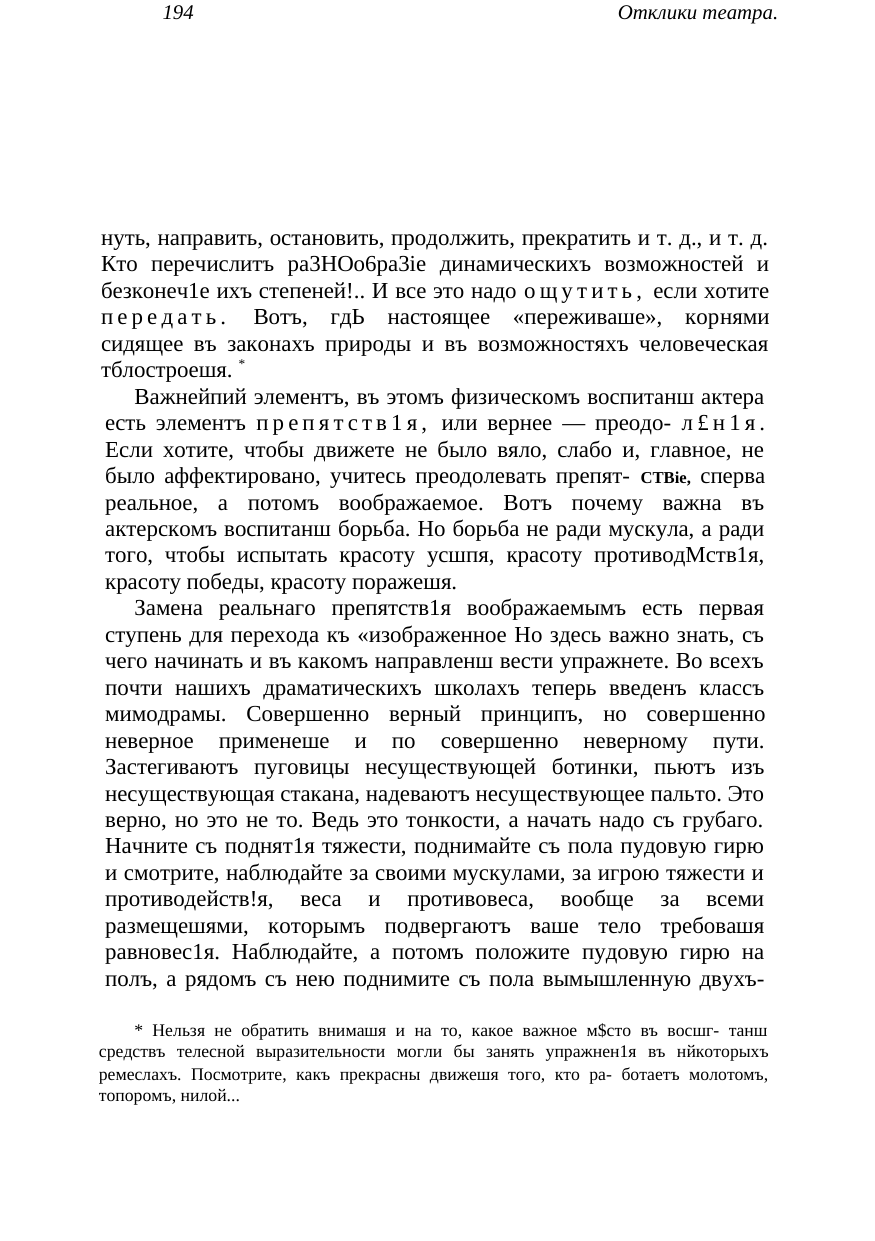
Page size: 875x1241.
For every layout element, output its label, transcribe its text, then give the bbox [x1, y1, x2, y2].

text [101, 224, 769, 383]
text Важнейпий элементъ, въ этомъ физическомъ воспитанш актера есть элементъ препятств1я, или вернее — преодо- л£н1я. Если хотите, чтобы движете не было вяло, слабо и, главное, не было аффектировано, учитесь преодолевать препят- CTBie, сперва реальное, а потомъ воображаемое. Вотъ почему важна въ актерскомъ воспитанш борьба. Но борьба не ради мускула, а ради того, чтобы испытать красоту усшпя, красоту противодМств1я, красоту победы, красоту поражешя. [105, 383, 765, 595]
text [105, 595, 765, 992]
